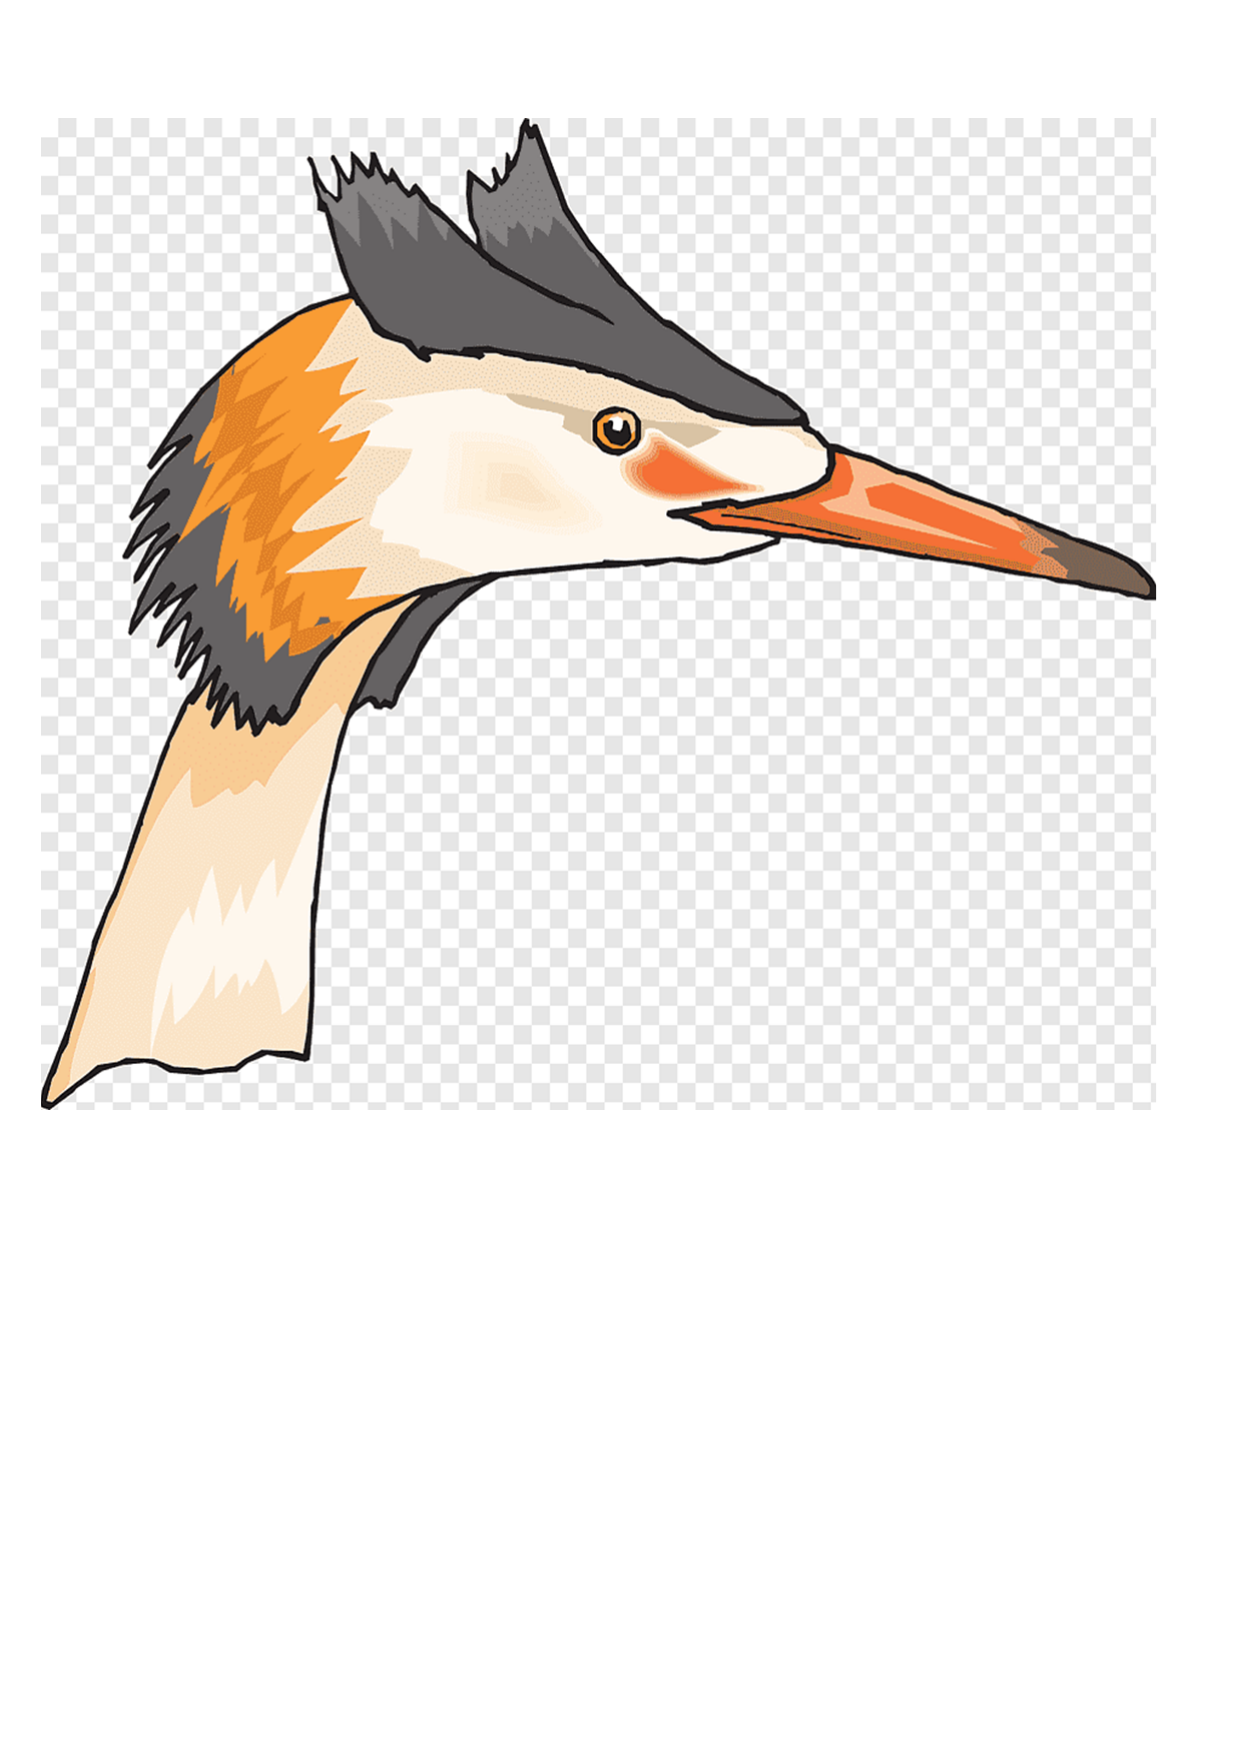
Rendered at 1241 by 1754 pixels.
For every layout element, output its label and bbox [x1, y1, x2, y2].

picture [41, 118, 1157, 1110]
